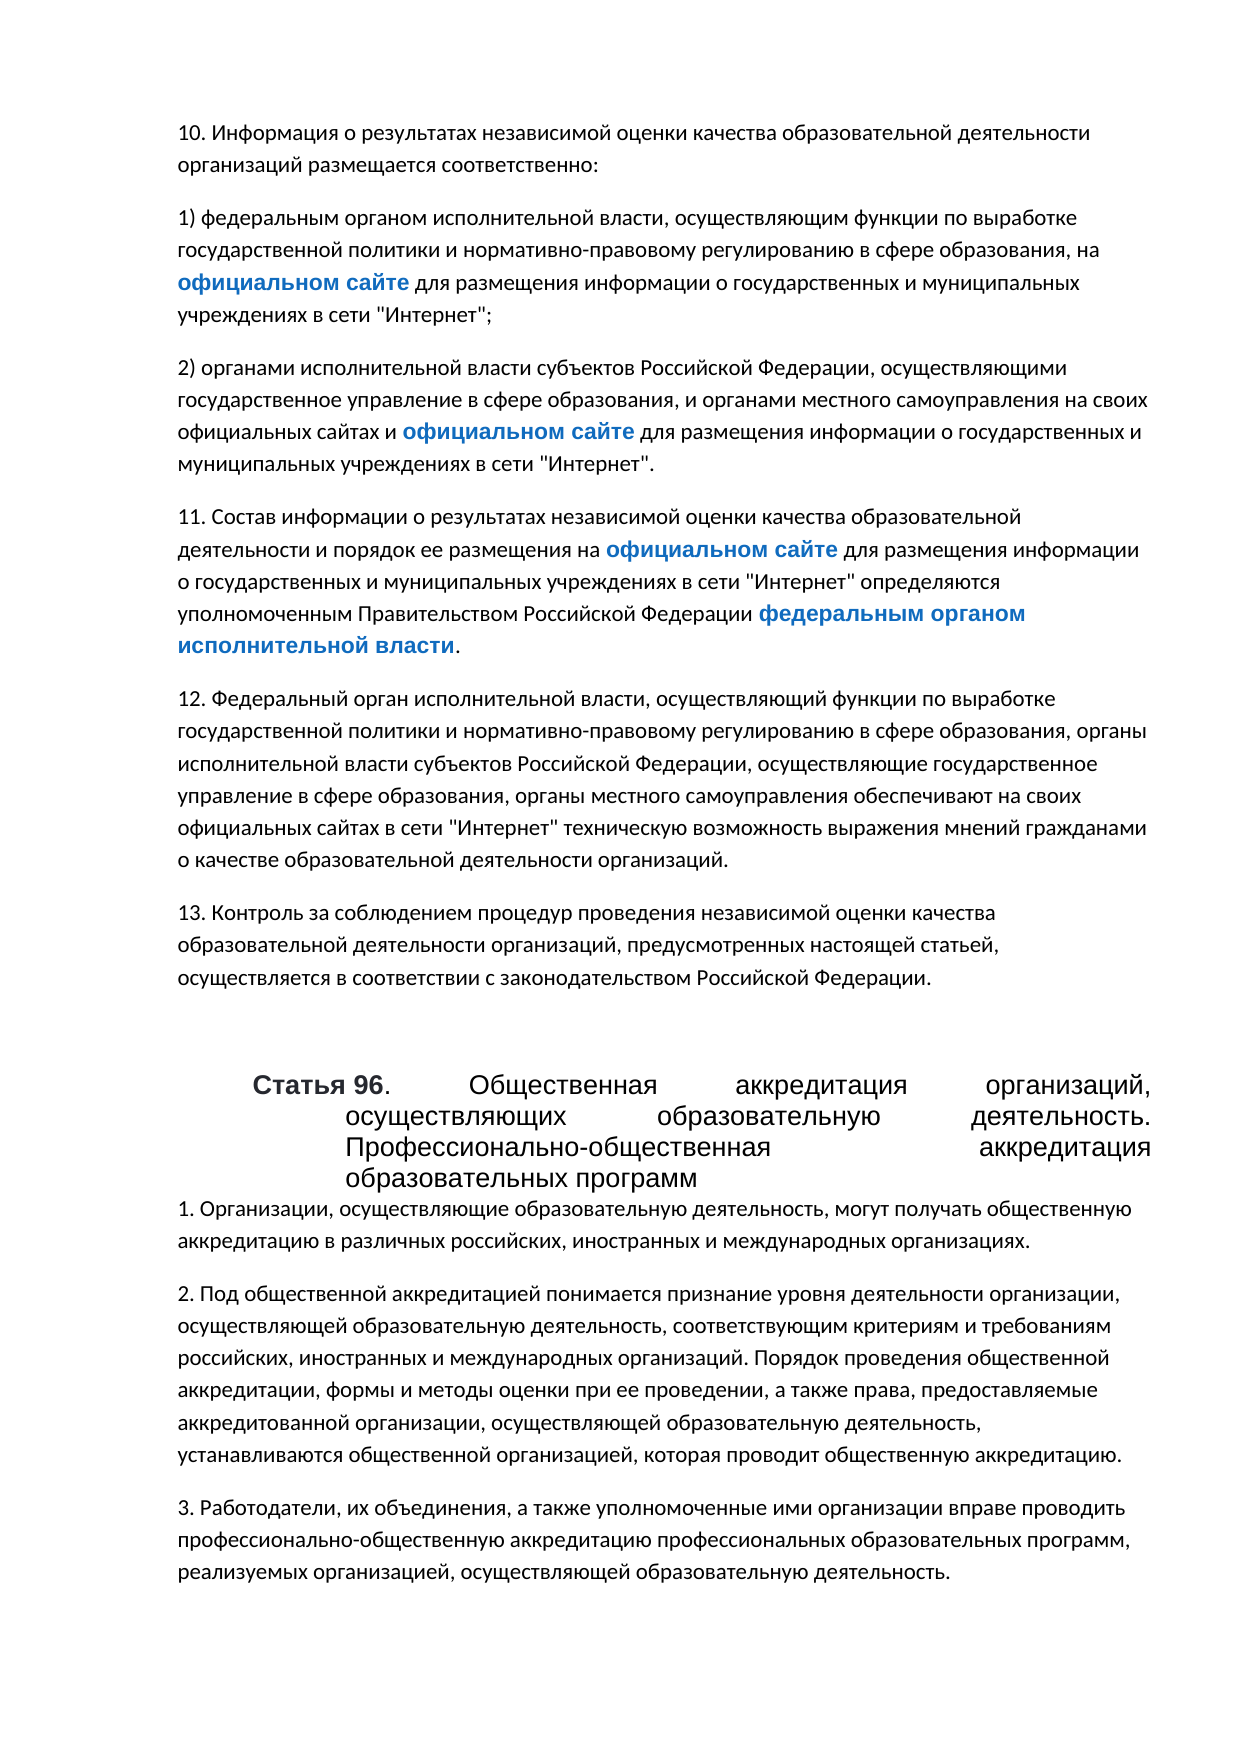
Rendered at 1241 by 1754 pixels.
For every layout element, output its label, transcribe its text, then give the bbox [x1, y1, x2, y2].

text 12. Федеральный орган исполнительной власти, осуществляющий функции по выработке государственной политики и нормативно-правовому регулированию в сфере образования, органы исполнительной власти субъектов Российской Федерации, осуществляющие государственное управление в сфере образования, органы местного самоуправления обеспечивают на своих официальных сайтах в сети "Интернет" техническую возможность выражения мнений гражданами о качестве образовательной деятельности организаций. [177, 684, 1152, 873]
text 3. Работодатели, их объединения, а также уполномоченные ими организации вправе проводить профессионально-общественную аккредитацию профессиональных образовательных программ, реализуемых организацией, осуществляющей образовательную деятельность. [177, 1493, 1152, 1585]
text 11. Состав информации о результатах независимой оценки качества образовательной деятельности и порядок ее размещения на официальном сайте для размещения информации о государственных и муниципальных учреждениях в сети "Интернет" определяются уполномоченным Правительством Российской Федерации федеральным органом исполнительной власти. [177, 502, 1152, 659]
text Статья 96. Общественная аккредитация организаций, осуществляющих образовательную деятельность. Профессионально-общественная аккредитация образовательных программ [252, 1069, 1152, 1194]
text 2) органами исполнительной власти субъектов Российской Федерации, осуществляющими государственное управление в сфере образования, и органами местного самоуправления на своих официальных сайтах и официальном сайте для размещения информации о государственных и муниципальных учреждениях в сети "Интернет". [177, 353, 1152, 477]
text 10. Информация о результатах независимой оценки качества образовательной деятельности организаций размещается соответственно: [177, 118, 1152, 178]
text 13. Контроль за соблюдением процедур проведения независимой оценки качества образовательной деятельности организаций, предусмотренных настоящей статьей, осуществляется в соответствии с законодательством Российской Федерации. [177, 898, 1152, 991]
text 1. Организации, осуществляющие образовательную деятельность, могут получать общественную аккредитацию в различных российских, иностранных и международных организациях. [177, 1194, 1152, 1254]
text 1) федеральным органом исполнительной власти, осуществляющим функции по выработке государственной политики и нормативно-правовому регулированию в сфере образования, на официальном сайте для размещения информации о государственных и муниципальных учреждениях в сети "Интернет"; [177, 203, 1152, 328]
text 2. Под общественной аккредитацией понимается признание уровня деятельности организации, осуществляющей образовательную деятельность, соответствующим критериям и требованиям российских, иностранных и международных организаций. Порядок проведения общественной аккредитации, формы и методы оценки при ее проведении, а также права, предоставляемые аккредитованной организации, осуществляющей образовательную деятельность, устанавливаются общественной организацией, которая проводит общественную аккредитацию. [177, 1279, 1152, 1468]
